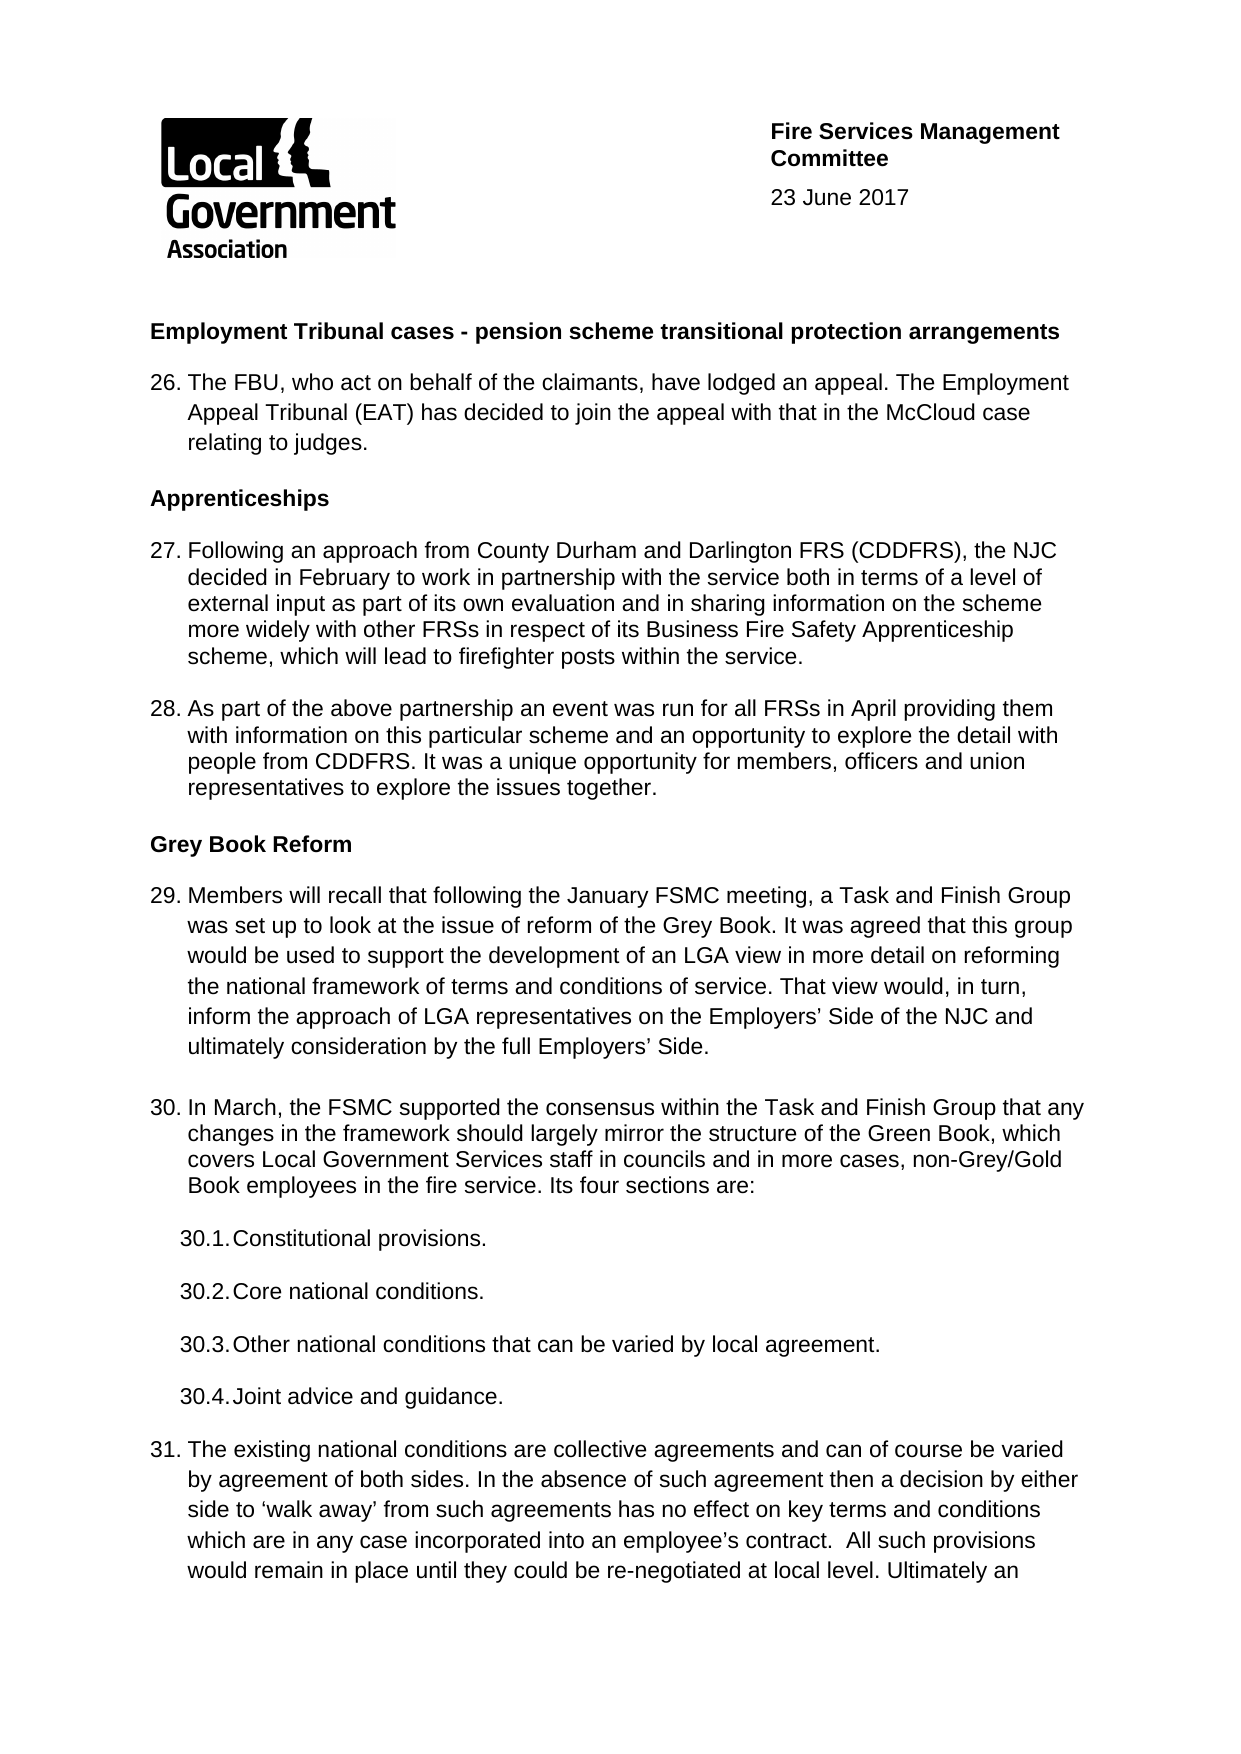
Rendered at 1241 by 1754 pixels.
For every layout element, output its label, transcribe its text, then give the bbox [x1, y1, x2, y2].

list The FBU, who act on behalf of the claimants, have lodged an appeal. The Employment Appeal Tribunal (EAT) has decided to join the appeal with that in the McCloud case relating to judges. [150, 369, 1090, 456]
list Core national conditions. [179, 1278, 1090, 1304]
list Other national conditions that can be varied by local agreement. [179, 1331, 1090, 1357]
list Following an approach from County Durham and Darlington FRS (CDDFRS), the NJC decided in February to work in partnership with the service both in terms of a level of external input as part of its own evaluation and in sharing information on the scheme more widely with other FRSs in respect of its Business Fire Safety Apprenticeship scheme, which will lead to firefighter posts within the service. [150, 537, 1090, 669]
list Joint advice and guidance. [179, 1383, 1090, 1410]
list As part of the above partnership an event was run for all FRSs in April providing them with information on this particular scheme and an opportunity to explore the detail with people from CDDFRS. It was a unique opportunity for members, officers and union representatives to explore the issues together. [150, 695, 1090, 801]
picture [161, 118, 396, 258]
text Grey Book Reform [150, 831, 1090, 857]
list Constitutional provisions. [179, 1225, 1090, 1252]
list Apprenticeships [150, 484, 1090, 511]
list In March, the FSMC supported the consensus within the Task and Finish Group that any changes in the framework should largely mirror the structure of the Green Book, which covers Local Government Services staff in councils and in more cases, non-Grey/Gold Book employees in the fire service. Its four sections are: [150, 1093, 1090, 1199]
list Members will recall that following the January FSMC meeting, a Task and Finish Group was set up to look at the issue of reform of the Grey Book. It was agreed that this group would be used to support the development of an LGA view in more detail on reforming the national framework of terms and conditions of service. That view would, in turn, inform the approach of LGA representatives on the Employers’ Side of the NJC and ultimately consideration by the full Employers’ Side. [150, 882, 1090, 1059]
text Employment Tribunal cases - pension scheme transitional protection arrangements [150, 318, 1090, 344]
